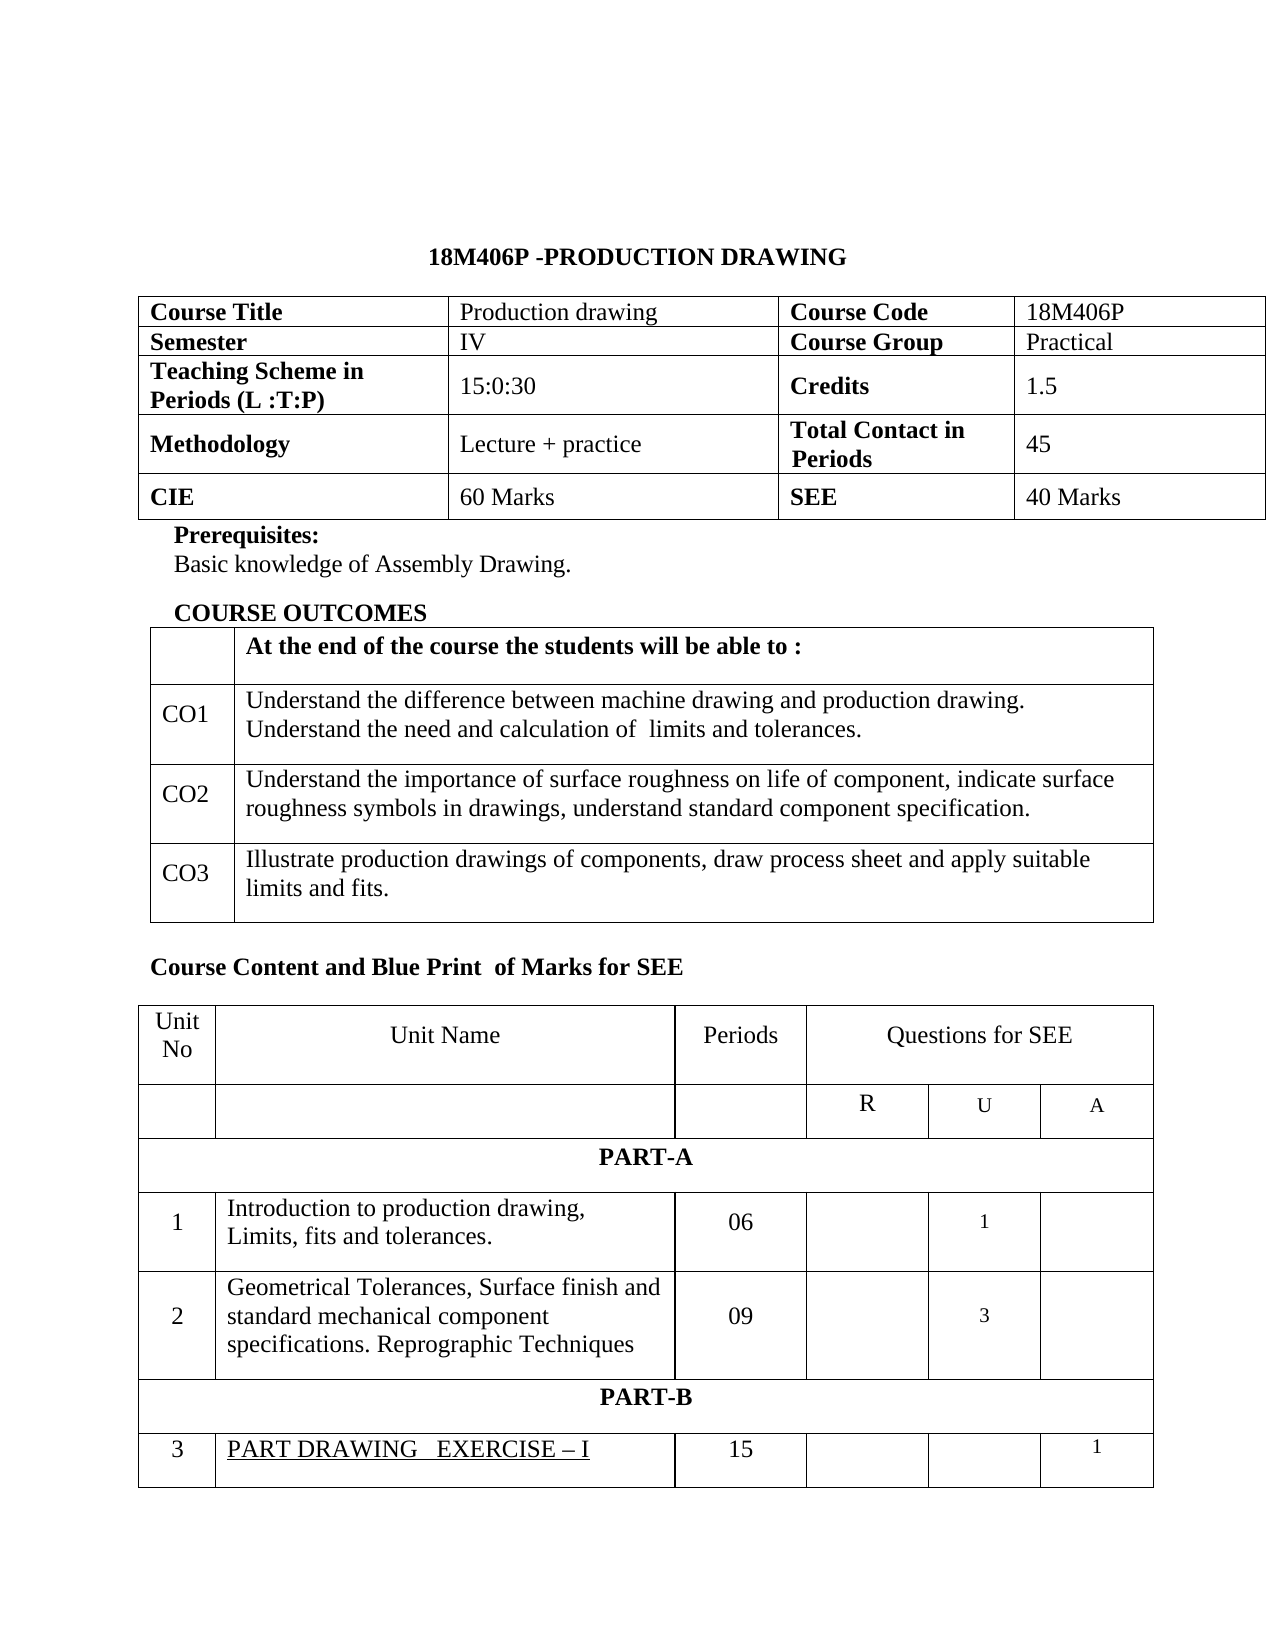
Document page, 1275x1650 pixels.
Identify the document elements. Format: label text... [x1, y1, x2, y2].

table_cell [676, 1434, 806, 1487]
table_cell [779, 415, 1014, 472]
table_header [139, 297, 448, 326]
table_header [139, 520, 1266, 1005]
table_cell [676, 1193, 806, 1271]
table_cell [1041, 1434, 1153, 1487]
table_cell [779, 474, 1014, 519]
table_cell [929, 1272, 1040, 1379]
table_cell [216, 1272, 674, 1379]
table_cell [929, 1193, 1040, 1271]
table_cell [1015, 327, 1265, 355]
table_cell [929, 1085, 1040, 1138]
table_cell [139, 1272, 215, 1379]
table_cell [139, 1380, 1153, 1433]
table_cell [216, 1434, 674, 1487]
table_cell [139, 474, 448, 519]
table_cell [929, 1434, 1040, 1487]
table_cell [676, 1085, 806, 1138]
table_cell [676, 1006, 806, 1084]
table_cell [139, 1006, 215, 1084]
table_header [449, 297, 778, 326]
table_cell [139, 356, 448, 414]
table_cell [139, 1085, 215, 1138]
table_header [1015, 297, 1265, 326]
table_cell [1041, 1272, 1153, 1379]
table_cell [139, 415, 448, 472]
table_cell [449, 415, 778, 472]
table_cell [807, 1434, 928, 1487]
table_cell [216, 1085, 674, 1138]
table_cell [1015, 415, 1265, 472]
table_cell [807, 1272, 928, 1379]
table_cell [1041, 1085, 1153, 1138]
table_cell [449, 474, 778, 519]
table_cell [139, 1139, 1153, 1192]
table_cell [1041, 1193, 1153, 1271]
text 18M406P -PRODUCTION DRAWING [150, 242, 1125, 271]
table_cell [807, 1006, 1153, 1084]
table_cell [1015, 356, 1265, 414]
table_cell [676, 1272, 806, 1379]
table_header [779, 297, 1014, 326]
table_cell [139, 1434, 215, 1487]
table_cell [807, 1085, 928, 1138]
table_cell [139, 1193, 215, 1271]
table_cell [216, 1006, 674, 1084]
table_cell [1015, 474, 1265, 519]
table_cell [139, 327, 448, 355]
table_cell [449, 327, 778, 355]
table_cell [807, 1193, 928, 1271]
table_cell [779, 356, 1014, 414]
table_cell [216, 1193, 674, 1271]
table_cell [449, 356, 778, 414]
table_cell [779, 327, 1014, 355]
